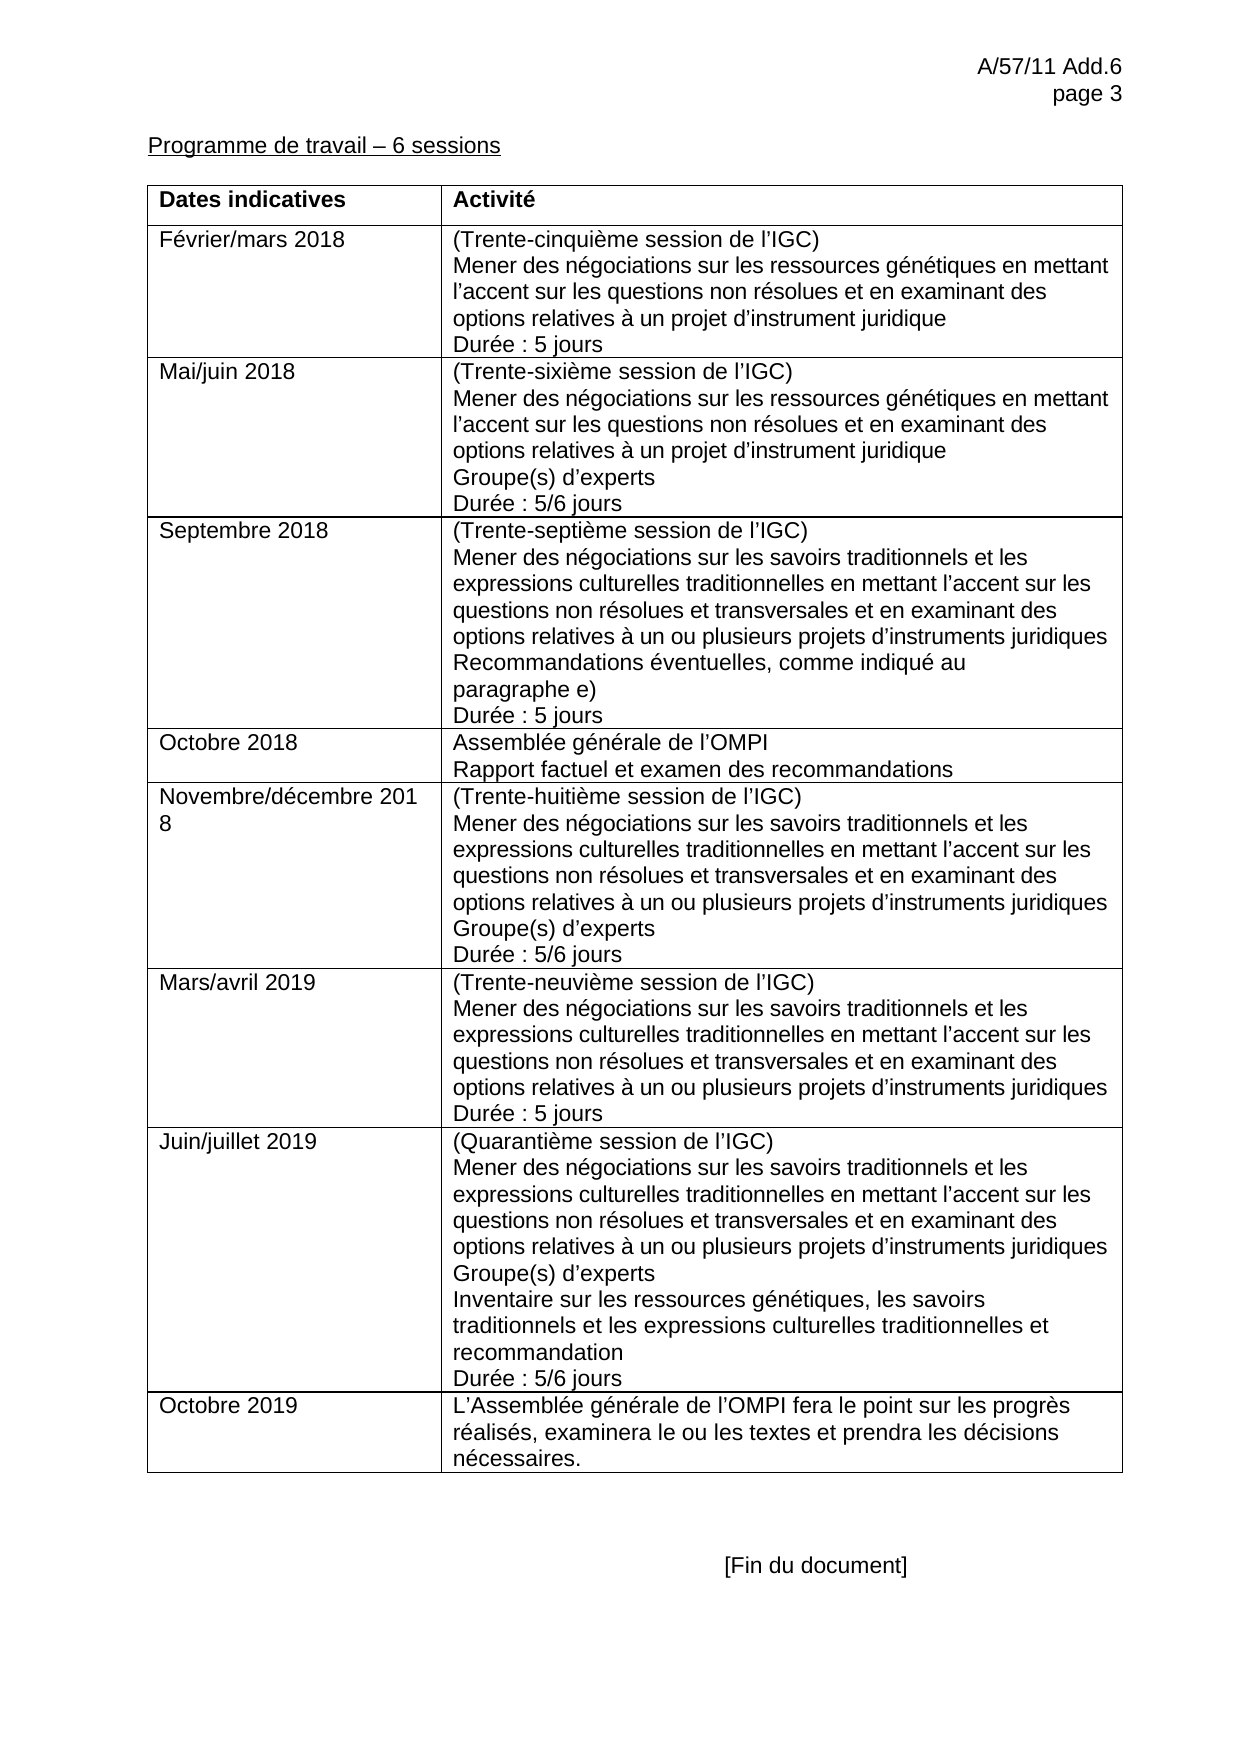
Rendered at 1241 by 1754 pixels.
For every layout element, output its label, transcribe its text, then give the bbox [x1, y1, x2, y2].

table_header Activité [442, 186, 1122, 224]
text [Fin du document] [724, 1552, 1122, 1578]
text Programme de travail – 6 sessions [148, 132, 1122, 158]
table_cell Septembre 2018 [148, 518, 441, 728]
table_cell Mai/juin 2018 [148, 358, 441, 516]
table_cell L’Assemblée générale de l’OMPI fera le point sur les progrès réalisés, examinera le ou les textes et prendra les décisions nécessaires. [442, 1393, 1122, 1472]
table_cell Novembre/décembre 2018 [148, 783, 441, 968]
table_cell Assemblée générale de l’OMPI Rapport factuel et examen des recommandations [442, 729, 1122, 782]
table_cell (Quarantième session de l’IGC) Mener des négociations sur les savoirs traditionnels et les expressions culturelles traditionnelles en mettant l’accent sur les questions non résolues et transversales et en examinant des options relatives à un ou plusieurs projets d’instruments juridiques Groupe(s) d’experts Inventaire sur les ressources génétiques, les savoirs traditionnels et les expressions culturelles traditionnelles et recommandation Durée : 5/6 jours [442, 1128, 1122, 1391]
table_cell Juin/juillet 2019 [148, 1128, 441, 1391]
table_cell Mars/avril 2019 [148, 969, 441, 1127]
table_cell Octobre 2018 [148, 729, 441, 782]
table_header Dates indicatives [148, 186, 441, 224]
table_cell (Trente-huitième session de l’IGC) Mener des négociations sur les savoirs traditionnels et les expressions culturelles traditionnelles en mettant l’accent sur les questions non résolues et transversales et en examinant des options relatives à un ou plusieurs projets d’instruments juridiques Groupe(s) d’experts Durée : 5/6 jours [442, 783, 1122, 968]
table_cell Février/mars 2018 [148, 226, 441, 357]
table_cell (Trente-septième session de l’IGC) Mener des négociations sur les savoirs traditionnels et les expressions culturelles traditionnelles en mettant l’accent sur les questions non résolues et transversales et en examinant des options relatives à un ou plusieurs projets d’instruments juridiques Recommandations éventuelles, comme indiqué au paragraphe e) Durée : 5 jours [442, 518, 1122, 728]
table_cell Octobre 2019 [148, 1393, 441, 1472]
table_cell (Trente-sixième session de l’IGC) Mener des négociations sur les ressources génétiques en mettant l’accent sur les questions non résolues et en examinant des options relatives à un projet d’instrument juridique Groupe(s) d’experts Durée : 5/6 jours [442, 358, 1122, 516]
table_cell (Trente-neuvième session de l’IGC) Mener des négociations sur les savoirs traditionnels et les expressions culturelles traditionnelles en mettant l’accent sur les questions non résolues et transversales et en examinant des options relatives à un ou plusieurs projets d’instruments juridiques Durée : 5 jours [442, 969, 1122, 1127]
table_cell (Trente-cinquième session de l’IGC) Mener des négociations sur les ressources génétiques en mettant l’accent sur les questions non résolues et en examinant des options relatives à un projet d’instrument juridique Durée : 5 jours [442, 226, 1122, 357]
